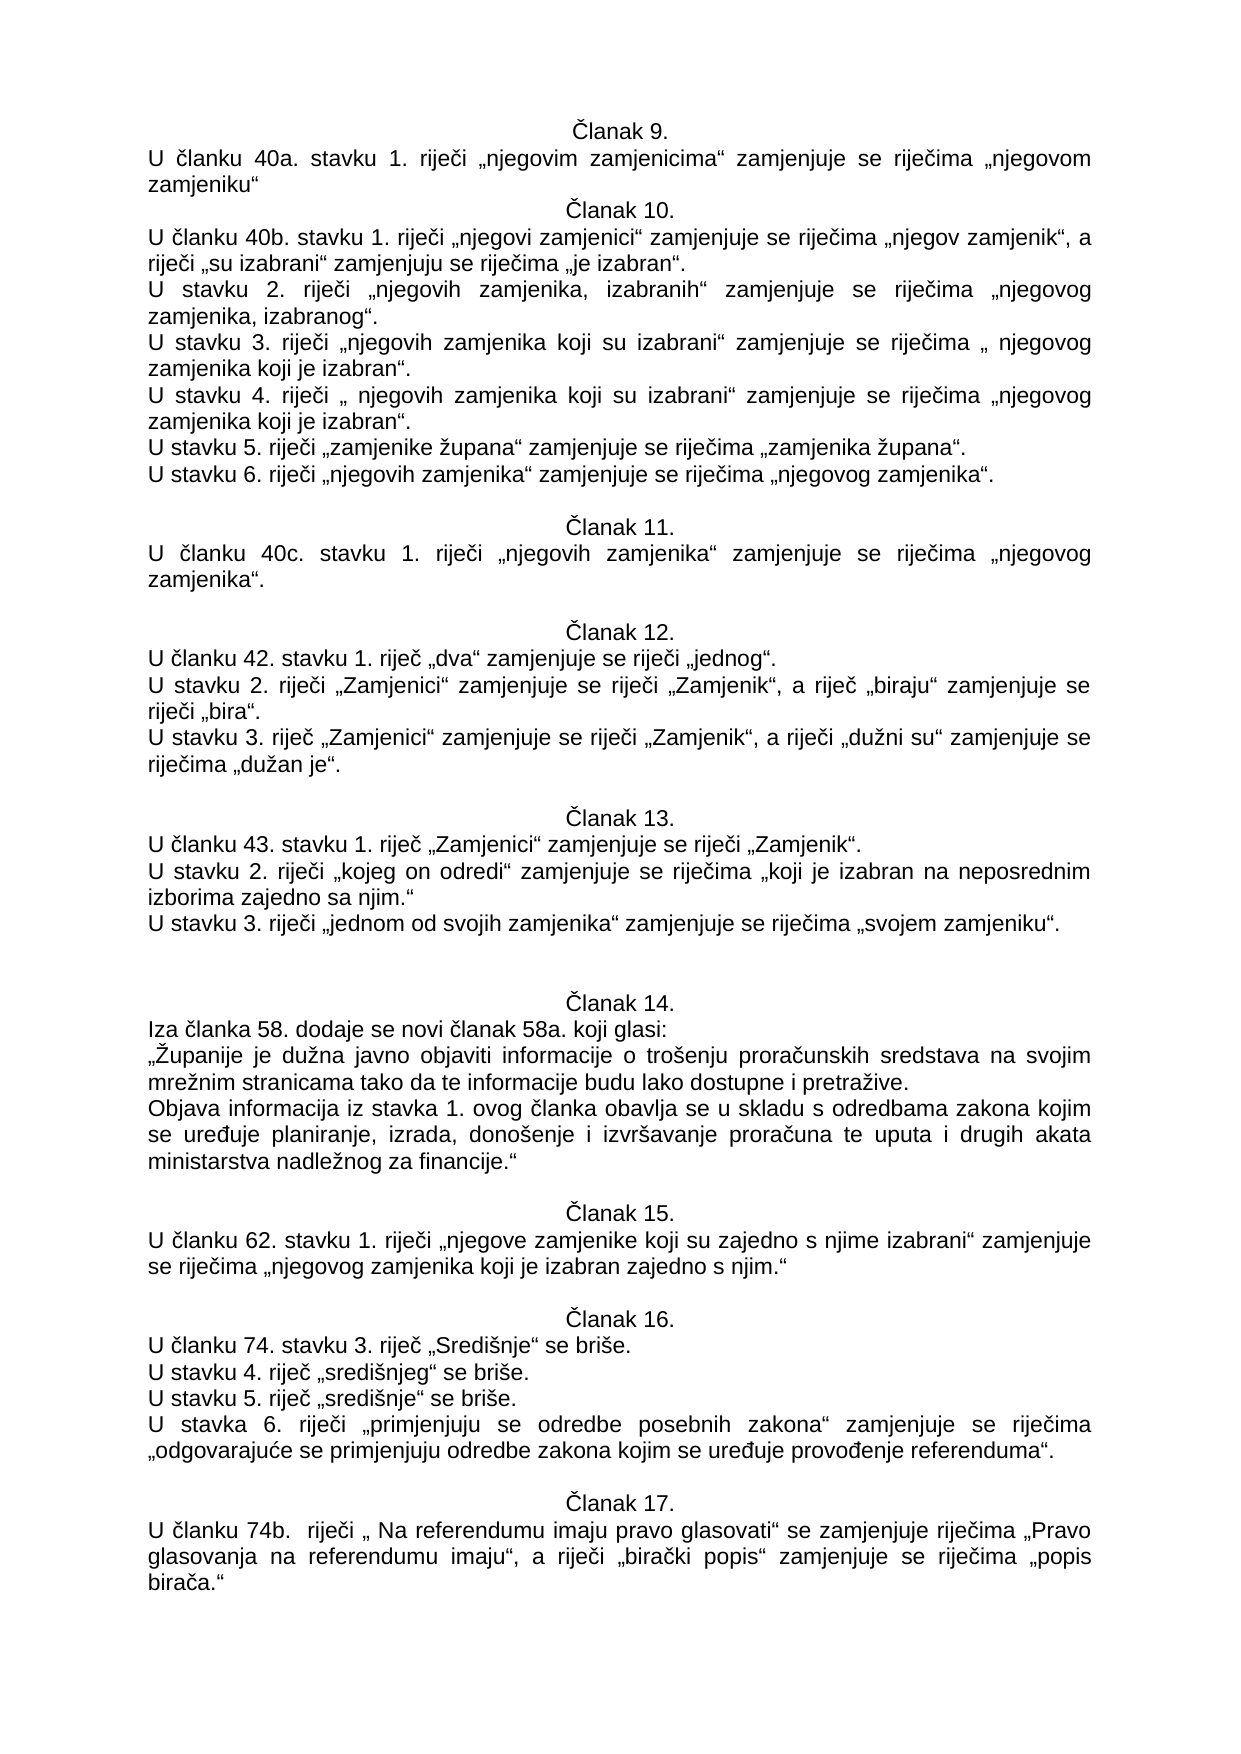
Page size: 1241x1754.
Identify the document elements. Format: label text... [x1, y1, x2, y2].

text Članak 16. [148, 1306, 1092, 1332]
text Članak 9. [148, 118, 1092, 144]
text U stavku 2. riječi „njegovih zamjenika, izabranih“ zamjenjuje se riječima „njegovog zamjenika, izabranog“. [148, 276, 1092, 329]
text U stavku 4. riječi „ njegovih zamjenika koji su izabrani“ zamjenjuje se riječima „njegovog zamjenika koji je izabran“. [148, 382, 1092, 434]
text U stavka 6. riječi „primjenjuju se odredbe posebnih zakona“ zamjenjuje se riječima „odgovarajuće se primjenjuju odredbe zakona kojim se uređuje provođenje referenduma“. [148, 1411, 1092, 1464]
text U stavku 5. riječi „zamjenike župana“ zamjenjuje se riječima „zamjenika župana“. [148, 434, 1092, 461]
text U članku 74. stavku 3. riječ „Središnje“ se briše. [148, 1332, 1092, 1358]
text U članku 74b. riječi „ Na referendumu imaju pravo glasovati“ se zamjenjuje riječima „Pravo glasovanja na referendumu imaju“, a riječi „birački popis“ zamjenjuje se riječima „popis birača.“ [148, 1517, 1092, 1596]
text U članku 62. stavku 1. riječi „njegove zamjenike koji su zajedno s njime izabrani“ zamjenjuje se riječima „njegovog zamjenika koji je izabran zajedno s njim.“ [148, 1227, 1092, 1279]
text U članku 43. stavku 1. riječ „Zamjenici“ zamjenjuje se riječi „Zamjenik“. [148, 831, 1092, 858]
text U stavku 6. riječi „njegovih zamjenika“ zamjenjuje se riječima „njegovog zamjenika“. [148, 461, 1092, 487]
text U stavku 2. riječi „kojeg on odredi“ zamjenjuje se riječima „koji je izabran na neposrednim izborima zajedno sa njim.“ [148, 858, 1092, 910]
text Članak 13. [148, 805, 1092, 831]
text U stavku 4. riječ „središnjeg“ se briše. [148, 1358, 1092, 1385]
text U stavku 3. riječi „jednom od svojih zamjenika“ zamjenjuje se riječima „svojem zamjeniku“. [148, 910, 1092, 937]
text Iza članka 58. dodaje se novi članak 58a. koji glasi: [148, 1016, 1092, 1042]
text Objava informacija iz stavka 1. ovog članka obavlja se u skladu s odredbama zakona kojim se uređuje planiranje, izrada, donošenje i izvršavanje proračuna te uputa i drugih akata ministarstva nadležnog za financije.“ [148, 1095, 1092, 1174]
text U stavku 3. riječi „njegovih zamjenika koji su izabrani“ zamjenjuje se riječima „ njegovog zamjenika koji je izabran“. [148, 329, 1092, 382]
text U članku 40b. stavku 1. riječi „njegovi zamjenici“ zamjenjuje se riječima „njegov zamjenik“, a riječi „su izabrani“ zamjenjuju se riječima „je izabran“. [148, 223, 1092, 276]
text Članak 11. [148, 513, 1092, 540]
text U stavku 3. riječ „Zamjenici“ zamjenjuje se riječi „Zamjenik“, a riječi „dužni su“ zamjenjuje se riječima „dužan je“. [148, 724, 1092, 777]
text U članku 40a. stavku 1. riječi „njegovim zamjenicima“ zamjenjuje se riječima „njegovom zamjeniku“ [148, 144, 1092, 197]
text U stavku 2. riječi „Zamjenici“ zamjenjuje se riječi „Zamjenik“, a riječ „biraju“ zamjenjuje se riječi „bira“. [148, 672, 1092, 724]
text Članak 12. [148, 619, 1092, 645]
text Članak 15. [148, 1200, 1092, 1227]
text U članku 40c. stavku 1. riječi „njegovih zamjenika“ zamjenjuje se riječima „njegovog zamjenika“. [148, 540, 1092, 592]
text Članak 10. [148, 197, 1092, 223]
text U članku 42. stavku 1. riječ „dva“ zamjenjuje se riječi „jednog“. [148, 645, 1092, 672]
text U stavku 5. riječ „središnje“ se briše. [148, 1385, 1092, 1411]
text „Županije je dužna javno objaviti informacije o trošenju proračunskih sredstava na svojim mrežnim stranicama tako da te informacije budu lako dostupne i pretražive. [148, 1042, 1092, 1095]
text Članak 17. [148, 1490, 1092, 1517]
text Članak 14. [148, 989, 1092, 1016]
